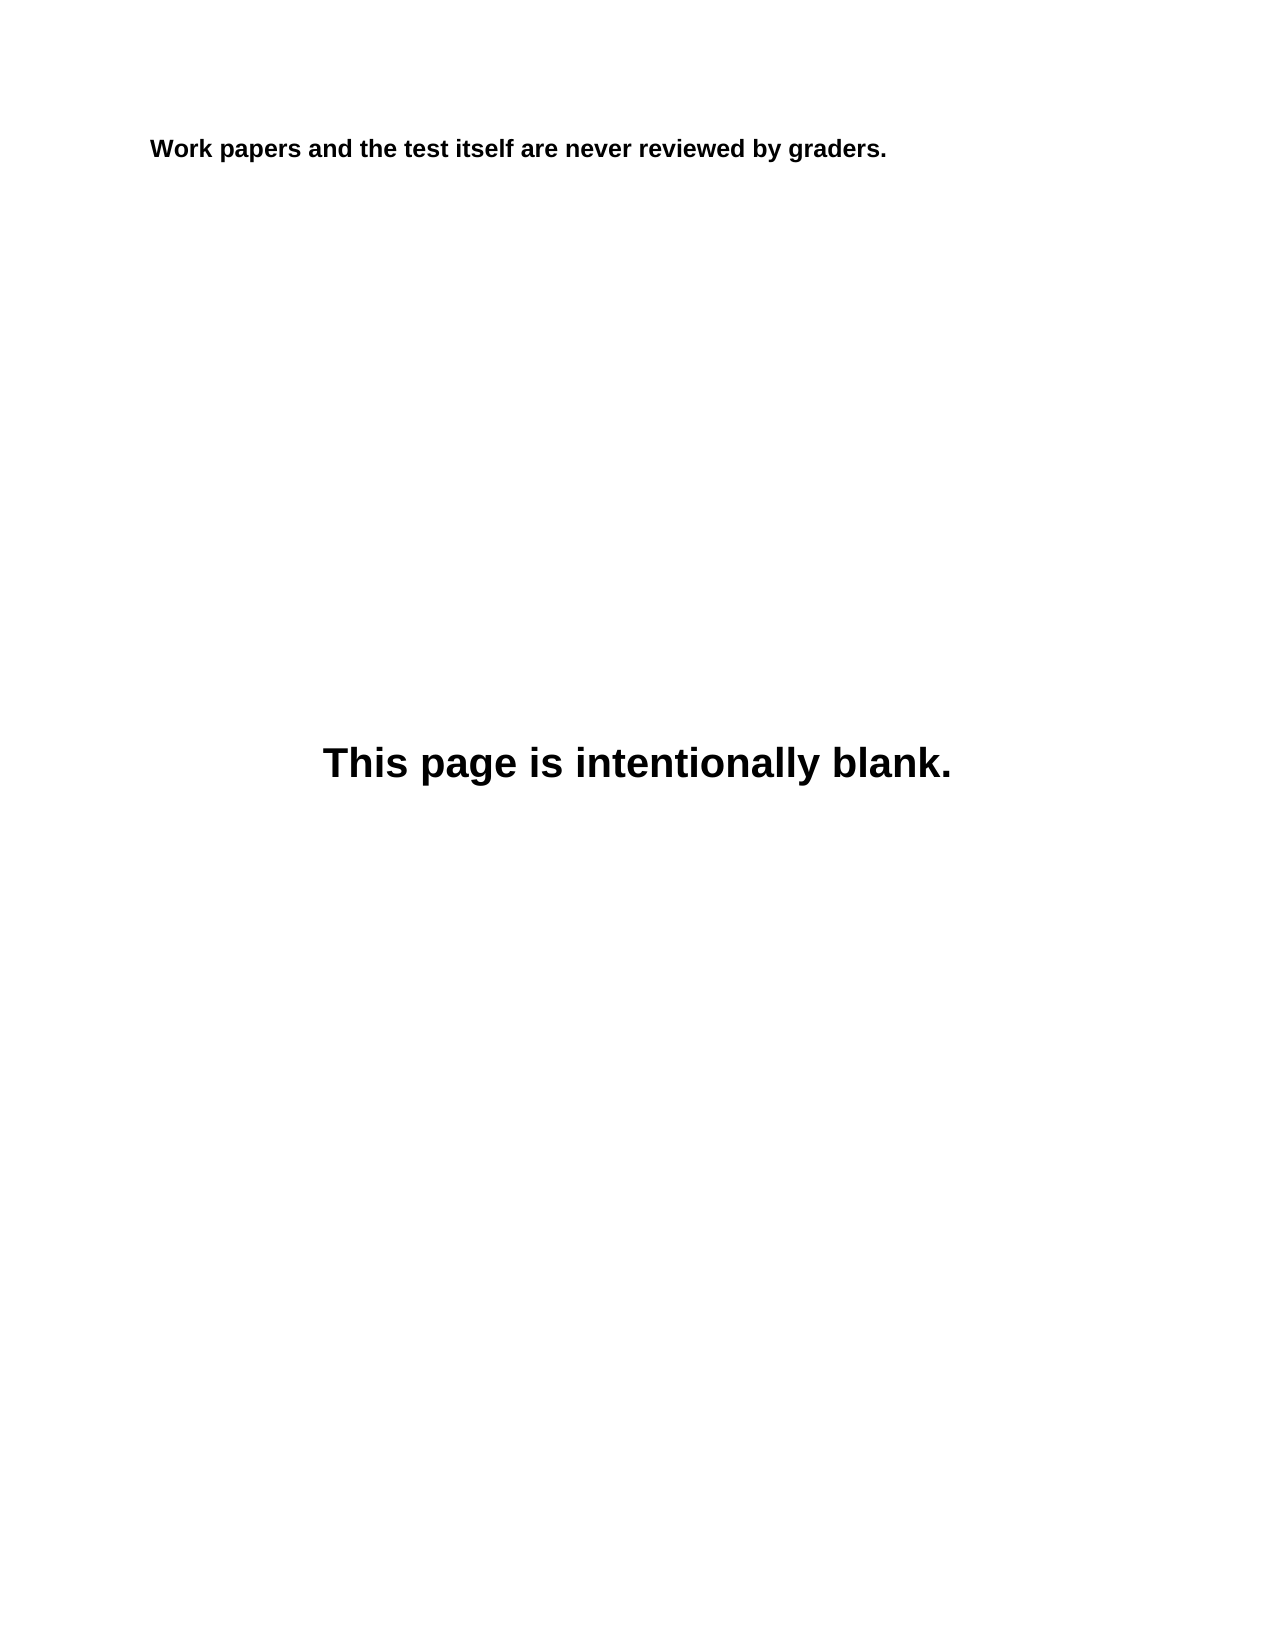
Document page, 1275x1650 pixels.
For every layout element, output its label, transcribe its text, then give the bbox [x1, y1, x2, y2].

text This page is intentionally blank. [150, 738, 1125, 786]
text Work papers and the test itself are never reviewed by graders. [150, 134, 1125, 163]
